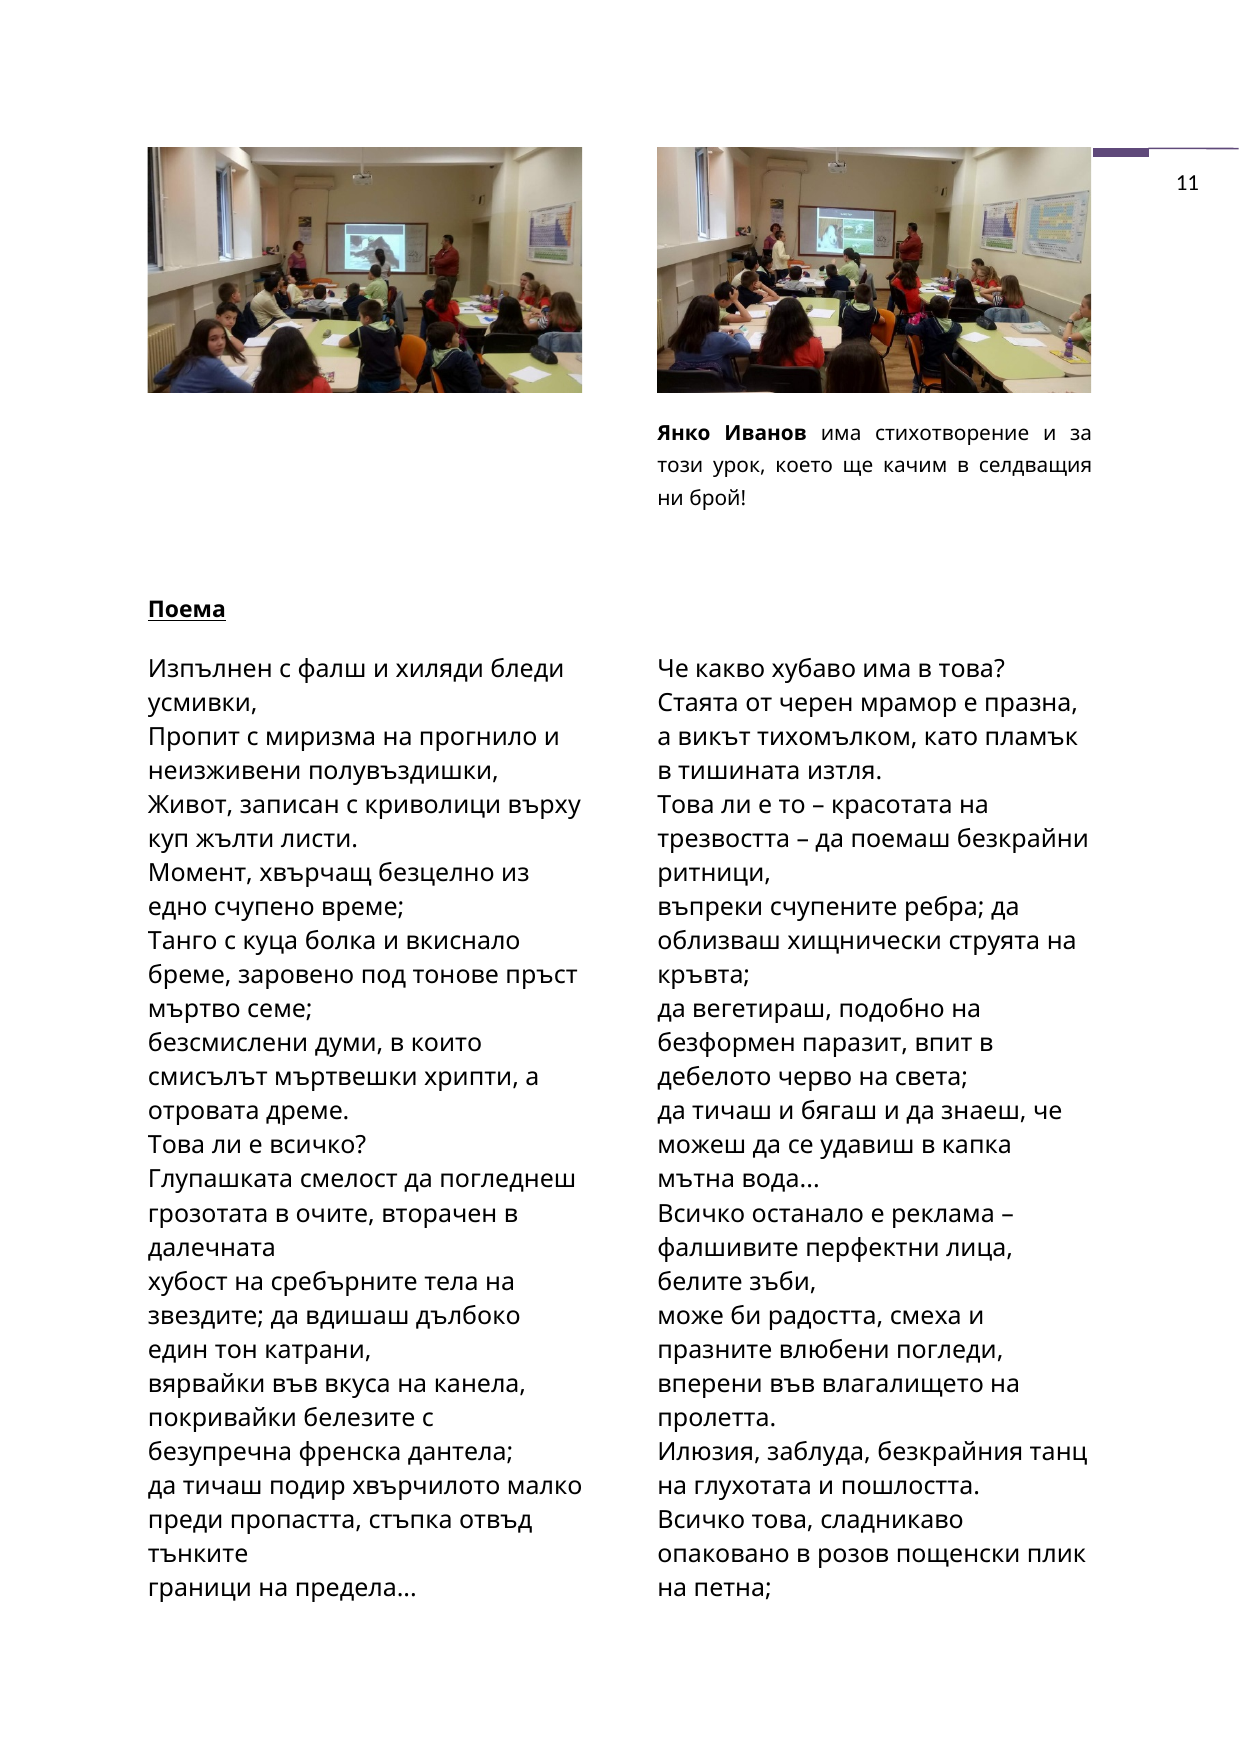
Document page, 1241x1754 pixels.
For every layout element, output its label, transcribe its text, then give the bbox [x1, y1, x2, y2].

text да вегетираш, подобно на безформен паразит, впит в дебелото черво на света; [657, 991, 1092, 1093]
text Стаята от черен мрамор е празна, а викът тихомълком, като пламък в тишината изтля. [657, 684, 1092, 786]
text Пропит с миризма на прогнило и неизживени полувъздишки, [148, 718, 583, 786]
text Че какво хубаво има в това? [657, 650, 1092, 684]
text Илюзия, заблуда, безкрайния танц на глухотата и пошлостта. [657, 1434, 1092, 1502]
text въпреки счупените ребра; да облизваш хищнически струята на кръвта; [657, 889, 1092, 991]
text Живот, записан с криволици върху куп жълти листи. [148, 786, 583, 854]
text Изпълнен с фалш и хиляди бледи усмивки, [148, 650, 583, 718]
text Поема [148, 593, 1092, 625]
text Това ли е всичко? [148, 1127, 583, 1161]
text Това ли е то – красотата на трезвостта – да поемаш безкрайни ритници, [657, 786, 1092, 889]
text Янко Иванов има стихотворение и за този урок, което ще качим в селдващия ни брой! [657, 418, 1092, 512]
text безсмислени думи, в които смисълът мъртвешки хрипти, а отровата дреме. [148, 1025, 583, 1127]
text вярвайки във вкуса на канела, покривайки белезите с безупречна френска дантела; [148, 1366, 583, 1468]
text да тичаш и бягаш и да знаеш, че можеш да се удавиш в капка мътна вода... [657, 1093, 1092, 1195]
text може би радостта, смеха и празните влюбени погледи, вперени във влагалището на [657, 1297, 1092, 1399]
text Всичко това, сладникаво опаковано в розов пощенски плик на петна; [657, 1502, 1092, 1604]
text Глупашката смелост да погледнеш грозотата в очите, вторачен в далечната [148, 1161, 583, 1263]
text граници на предела... [148, 1570, 583, 1604]
text пролетта. [657, 1399, 1092, 1434]
text Момент, хвърчащ безцелно из едно счупено време; [148, 854, 583, 923]
text Танго с куца болка и вкиснало бреме, заровено под тонове пръст мъртво семе; [148, 923, 583, 1025]
picture [147, 147, 583, 393]
text хубост на сребърните тела на звездите; да вдишаш дълбоко един тон катрани, [148, 1263, 583, 1366]
text да тичаш подир хвърчилото малко преди пропастта, стъпка отвъд тънките [148, 1468, 583, 1570]
text Всичко останало е реклама – фалшивите перфектни лица, белите зъби, [657, 1195, 1092, 1297]
picture [657, 147, 1092, 393]
